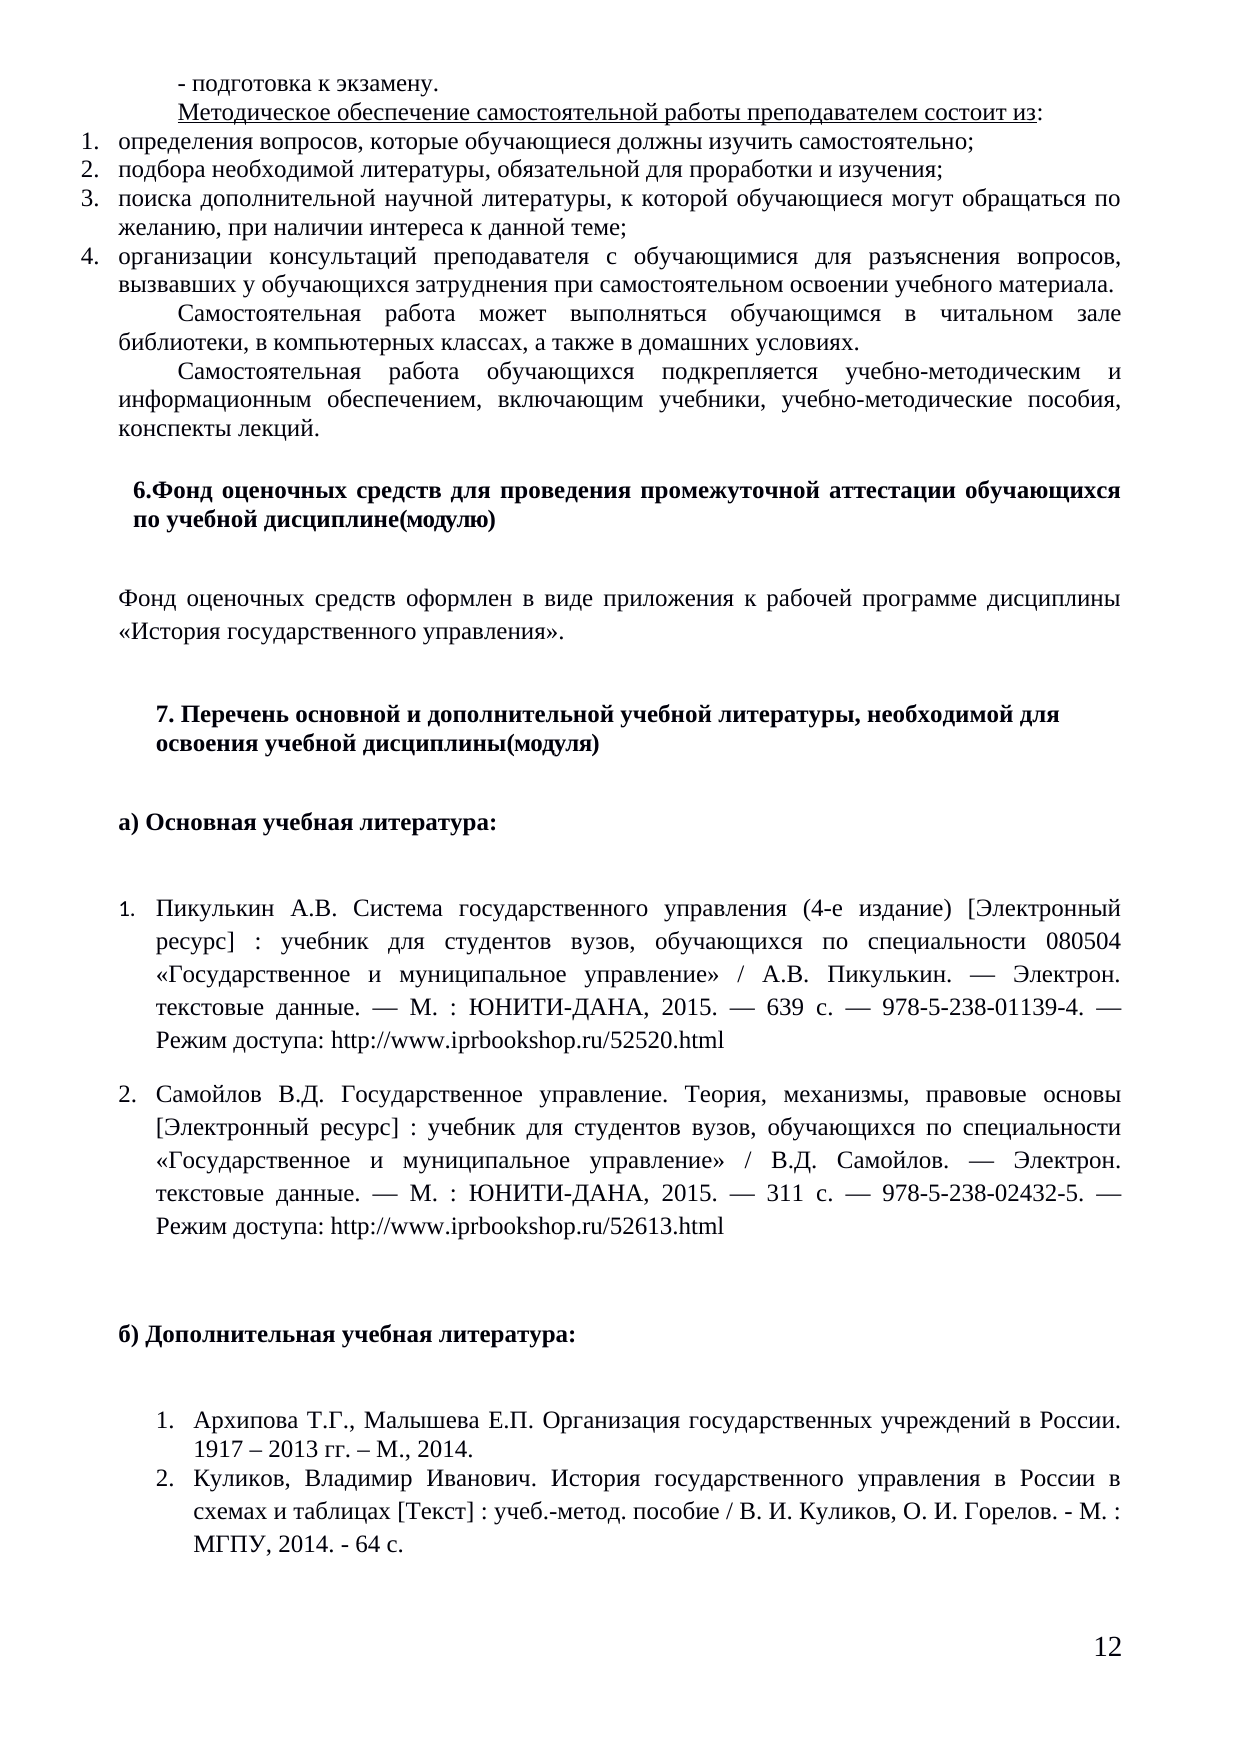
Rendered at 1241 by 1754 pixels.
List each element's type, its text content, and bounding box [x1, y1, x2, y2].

subtitle 6.Фонд оценочных средств для проведения промежуточной аттестации обучающихся по учебной дисциплине(модулю) [133, 476, 1122, 533]
list организации консультаций преподавателя с обучающимися для разъяснения вопросов, вызвавших у обучающихся затруднения при самостоятельном освоении учебного материала. [81, 241, 1122, 298]
text Методическое обеспечение самостоятельной работы преподавателем состоит из: [118, 97, 1122, 126]
text Самостоятельная работа обучающихся подкрепляется учебно-методическим и информационным обеспечением, включающим учебники, учебно-методические пособия, конспекты лекций. [118, 356, 1122, 442]
list определения вопросов, которые обучающиеся должны изучить самостоятельно; [81, 126, 1122, 154]
list Фонд оценочных средств оформлен в виде приложения к рабочей программе дисциплины «История государственного управления». [118, 583, 1122, 645]
text а) Основная учебная литература: [118, 807, 1122, 836]
list подбора необходимой литературы, обязательной для проработки и изучения; [81, 154, 1122, 183]
text - подготовка к экзамену. [118, 68, 1122, 97]
list Самойлов В.Д. Государственное управление. Теория, механизмы, правовые основы [Электронный ресурс] : учебник для студентов вузов, обучающихся по специальности «Государственное и муниципальное управление» / В.Д. Самойлов. — Электрон. текстовые данные. — М. : ЮНИТИ-ДАНА, 2015. — 311 c. — 978-5-238-02432-5. — Режим доступа: http://www.iprbookshop.ru/52613.html [118, 1079, 1122, 1240]
list поиска дополнительной научной литературы, к которой обучающиеся могут обращаться по желанию, при наличии интереса к данной теме; [81, 183, 1122, 241]
list Архипова Т.Г., Малышева Е.П. Организация государственных учреждений в России. 1917 – 2013 гг. – М., 2014. [156, 1405, 1122, 1463]
text Самостоятельная работа может выполняться обучающимся в читальном зале библиотеки, в компьютерных классах, а также в домашних условиях. [118, 298, 1122, 356]
text б) Дополнительная учебная литература: [118, 1319, 1122, 1348]
subtitle 7. Перечень основной и дополнительной учебной литературы, необходимой для освоения учебной дисциплины(модуля) [156, 699, 1122, 756]
list Пикулькин А.В. Система государственного управления (4-е издание) [Электронный ресурс] : учебник для студентов вузов, обучающихся по специальности 080504 «Государственное и муниципальное управление» / А.В. Пикулькин. — Электрон. текстовые данные. — М. : ЮНИТИ-ДАНА, 2015. — 639 c. — 978-5-238-01139-4. — Режим доступа: http://www.iprbookshop.ru/52520.html [118, 893, 1122, 1054]
list Куликов, Владимир Иванович. История государственного управления в России в схемах и таблицах [Текст] : учеб.-метод. пособие / В. И. Куликов, О. И. Горелов. - М. : МГПУ, 2014. - 64 с. [156, 1463, 1122, 1558]
